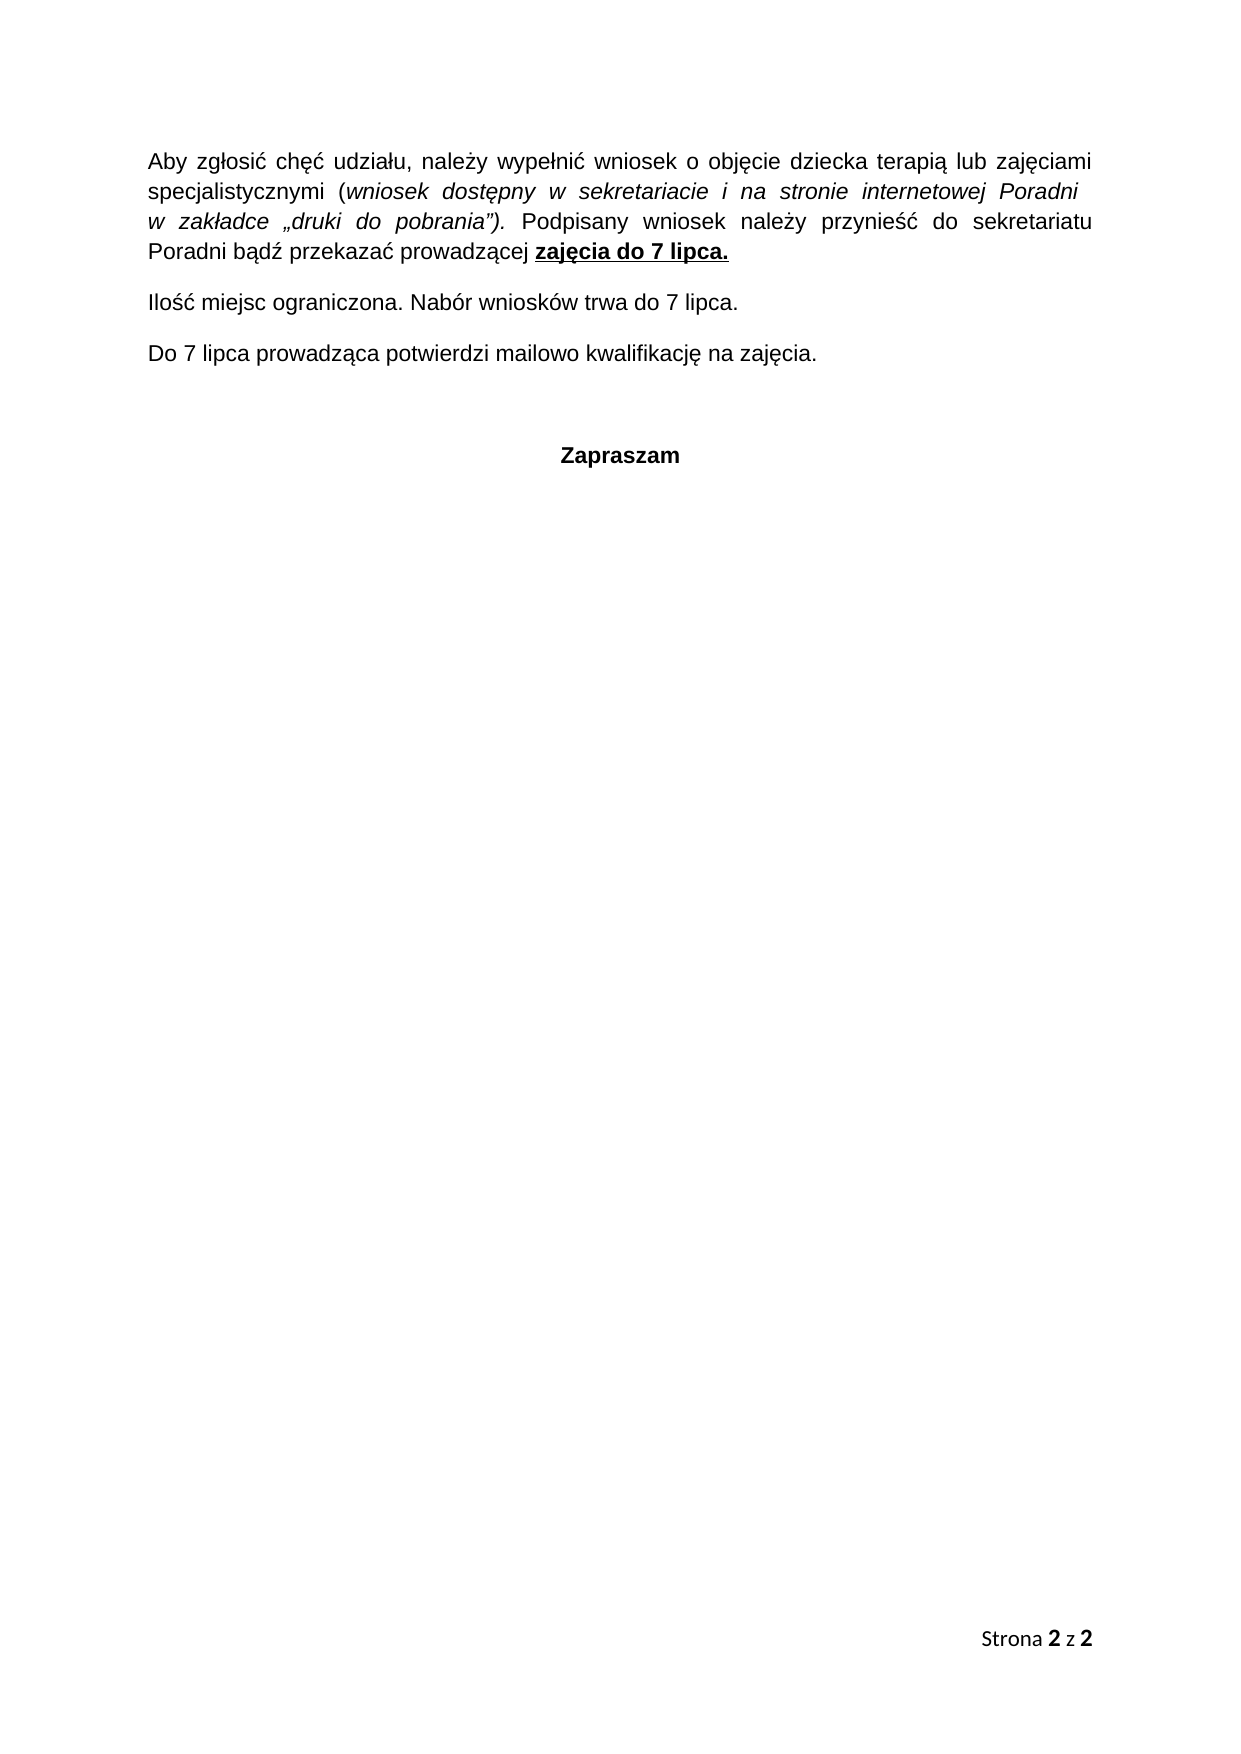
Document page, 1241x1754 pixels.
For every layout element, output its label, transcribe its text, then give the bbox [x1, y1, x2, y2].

text Ilość miejsc ograniczona. Nabór wniosków trwa do 7 lipca. [148, 289, 1093, 316]
text Aby zgłosić chęć udziału, należy wypełnić wniosek o objęcie dziecka terapią lub zajęciami specjalistycznymi (wniosek dostępny w sekretariacie i na stronie internetowej Poradni w zakładce „druki do pobrania”). Podpisany wniosek należy przynieść do sekretariatu Poradni bądź przekazać prowadzącej zajęcia do 7 lipca. [148, 148, 1093, 264]
text Do 7 lipca prowadząca potwierdzi mailowo kwalifikację na zajęcia. [148, 340, 1093, 367]
text Zapraszam [148, 442, 1093, 469]
